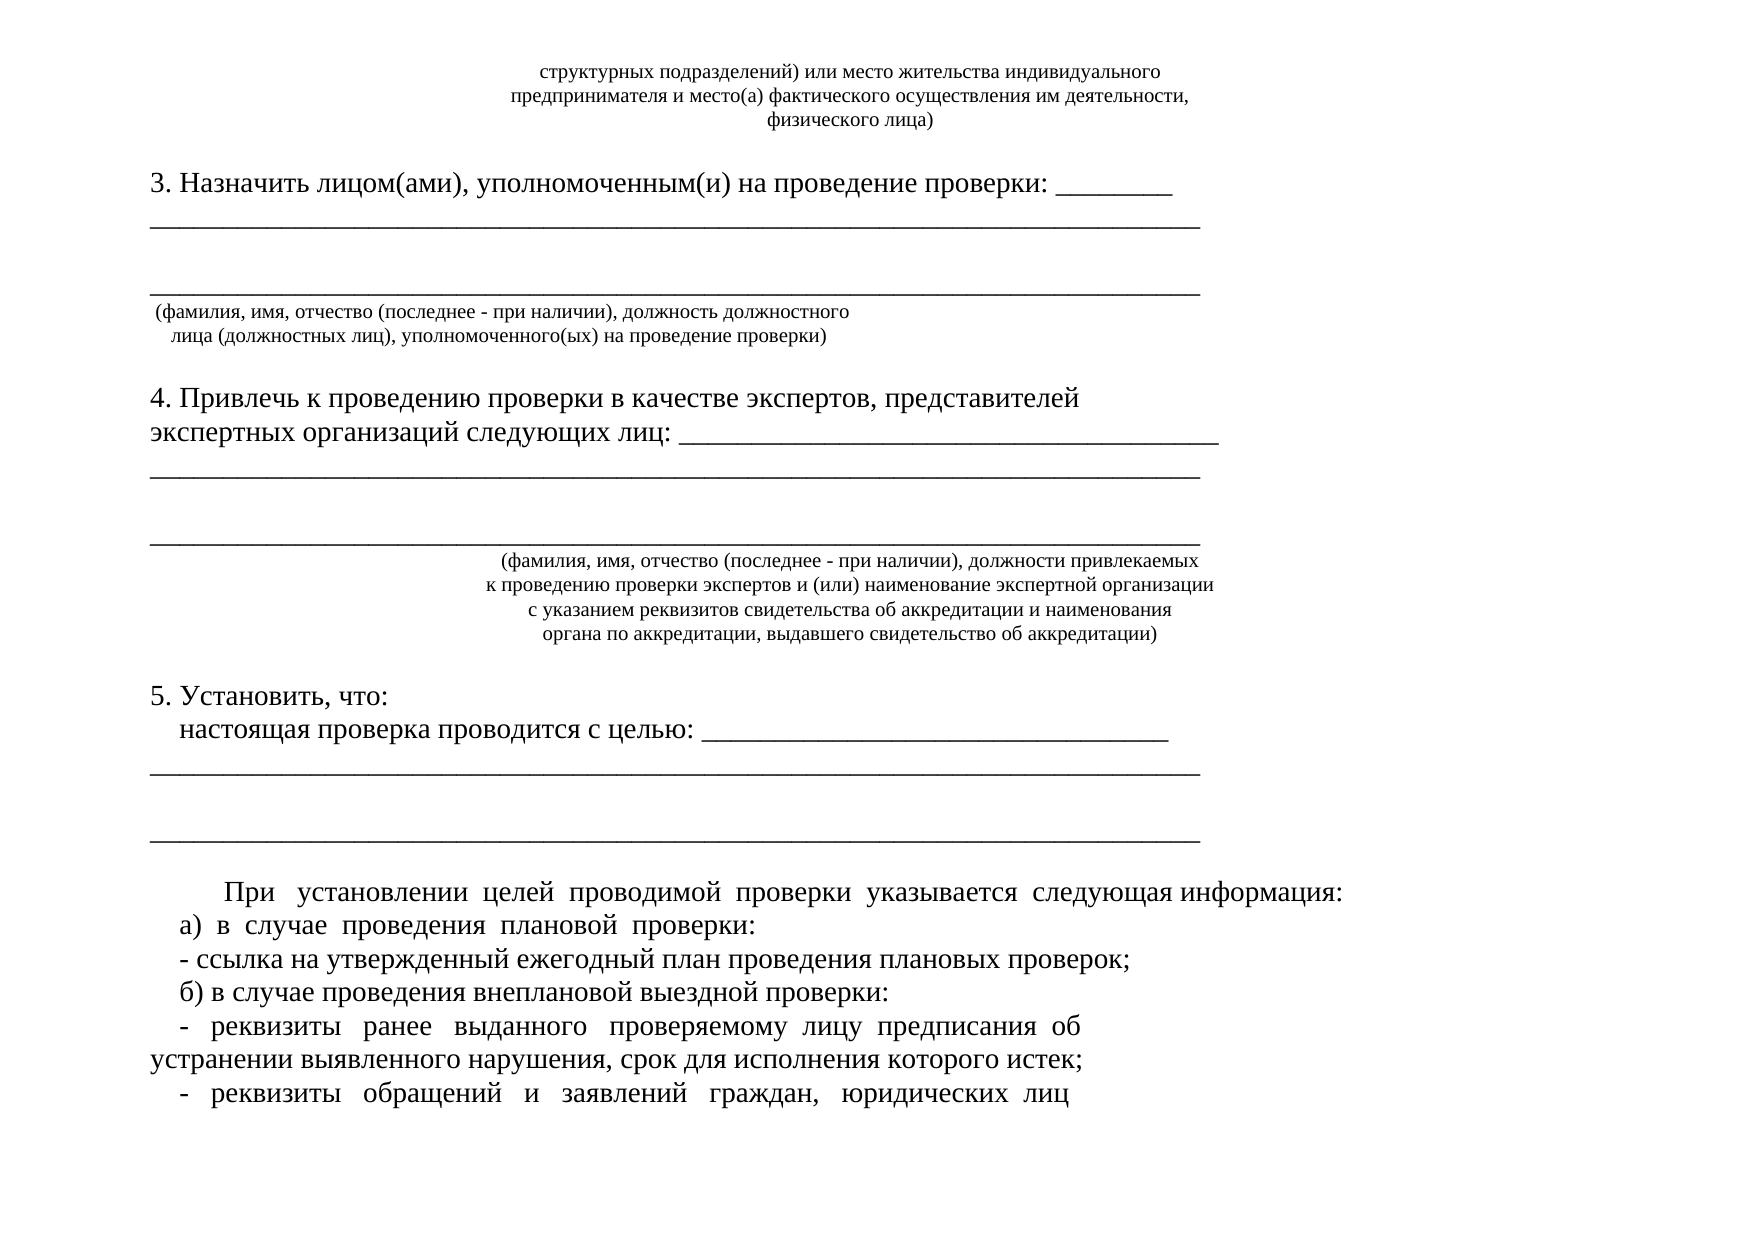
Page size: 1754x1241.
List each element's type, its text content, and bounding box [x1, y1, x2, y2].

text структурных подразделений) или место жительства индивидуального [150, 59, 1550, 83]
text экспертных организаций следующих лиц: _____________________________________ [150, 414, 1550, 448]
text 5. Установить, что: [150, 678, 1550, 712]
text устранении выявленного нарушения, срок для исполнения которого истек; [150, 1042, 1550, 1075]
text ________________________________________________________________________ [150, 515, 1550, 548]
text (фамилия, имя, отчество (последнее - при наличии), должности привлекаемых [150, 548, 1550, 572]
text ________________________________________________________________________ [150, 265, 1550, 299]
text предпринимателя и место(а) фактического осуществления им деятельности, [150, 83, 1550, 107]
text ________________________________________________________________________ [150, 745, 1550, 779]
text а) в случае проведения плановой проверки: [150, 907, 1550, 941]
text к проведению проверки экспертов и (или) наименование экспертной организации [150, 572, 1550, 596]
text ________________________________________________________________________ [150, 198, 1550, 232]
text - ссылка на утвержденный ежегодный план проведения плановых проверок; [150, 941, 1550, 974]
text При установлении целей проводимой проверки указывается следующая информация: [150, 874, 1550, 907]
text с указанием реквизитов свидетельства об аккредитации и наименования [150, 596, 1550, 621]
text б) в случае проведения внеплановой выездной проверки: [150, 974, 1550, 1008]
text настоящая проверка проводится с целью: ________________________________ [150, 712, 1550, 745]
text физического лица) [150, 107, 1550, 131]
text - реквизиты ранее выданного проверяемому лицу предписания об [150, 1008, 1550, 1042]
text лица (должностных лиц), уполномоченного(ых) на проведение проверки) [150, 323, 1550, 347]
text органа по аккредитации, выдавшего свидетельство об аккредитации) [150, 621, 1550, 644]
text ________________________________________________________________________ [150, 812, 1550, 846]
text 4. Привлечь к проведению проверки в качестве экспертов, представителей [150, 381, 1550, 414]
text ________________________________________________________________________ [150, 448, 1550, 481]
text 3. Назначить лицом(ами), уполномоченным(и) на проведение проверки: ________ [150, 165, 1550, 198]
text - реквизиты обращений и заявлений граждан, юридических лиц [150, 1075, 1550, 1109]
text (фамилия, имя, отчество (последнее - при наличии), должность должностного [150, 299, 1550, 323]
